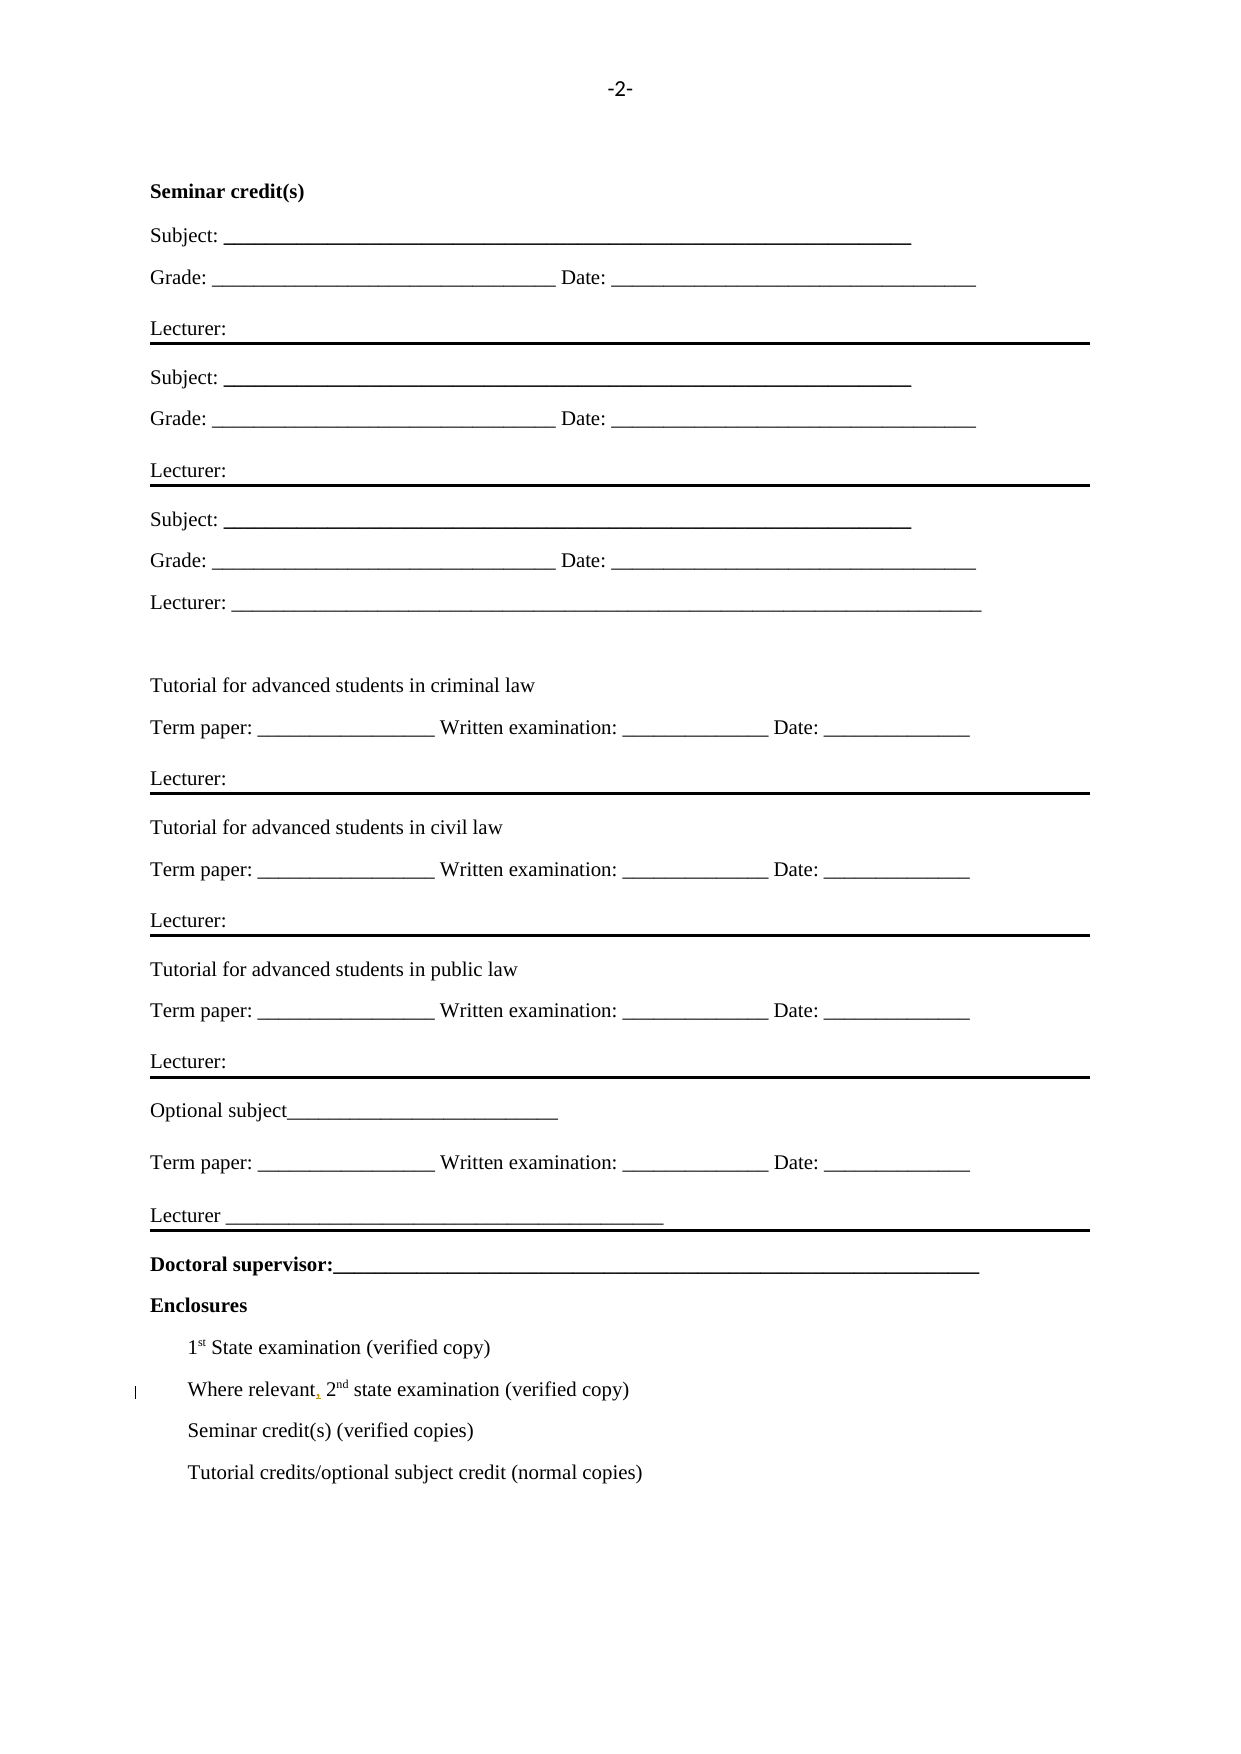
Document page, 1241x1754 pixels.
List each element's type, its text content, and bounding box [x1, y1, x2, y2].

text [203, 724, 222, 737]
text Term paper: _________________ Written examination: ______________ Date: ______________ [223, 724, 1090, 737]
text Lecturer: [150, 457, 1090, 484]
text Lecturer: [150, 316, 1090, 342]
text Tutorial for advanced students in public law [150, 966, 432, 979]
text Grade: _________________________________ Date: ___________________________________ [150, 274, 1090, 287]
text Lecturer: [150, 766, 1090, 792]
text Where relevant 2nd state examination (verified copy) [604, 1386, 1090, 1399]
text Subject: __________________________________________________________________ [186, 374, 1090, 387]
text Seminar credit(s) [150, 179, 1090, 203]
text 1st State examination (verified copy) [465, 1344, 1090, 1357]
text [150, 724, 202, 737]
text Where relevant 2nd state examination (verified copy) [187, 1386, 603, 1399]
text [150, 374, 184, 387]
text Tutorial for advanced students in civil law [150, 824, 1090, 837]
text Lecturer: [150, 1049, 1090, 1076]
text Lecturer: ________________________________________________________________________ [150, 599, 1090, 612]
text 1st State examination (verified copy) [187, 1344, 464, 1357]
text Lecturer: [150, 908, 1090, 934]
text Term paper: _________________ Written examination: ______________ Date: ______________ [150, 1149, 1090, 1174]
text Tutorial for advanced students in public law [433, 966, 1090, 979]
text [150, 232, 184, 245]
text Doctoral supervisor:______________________________________________________________ [256, 1261, 1090, 1274]
text Tutorial credits/optional subject credit (normal copies) [605, 1469, 1090, 1482]
text Lecturer __________________________________________ [150, 1203, 1090, 1229]
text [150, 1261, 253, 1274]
text Subject: __________________________________________________________________ [186, 232, 1090, 245]
